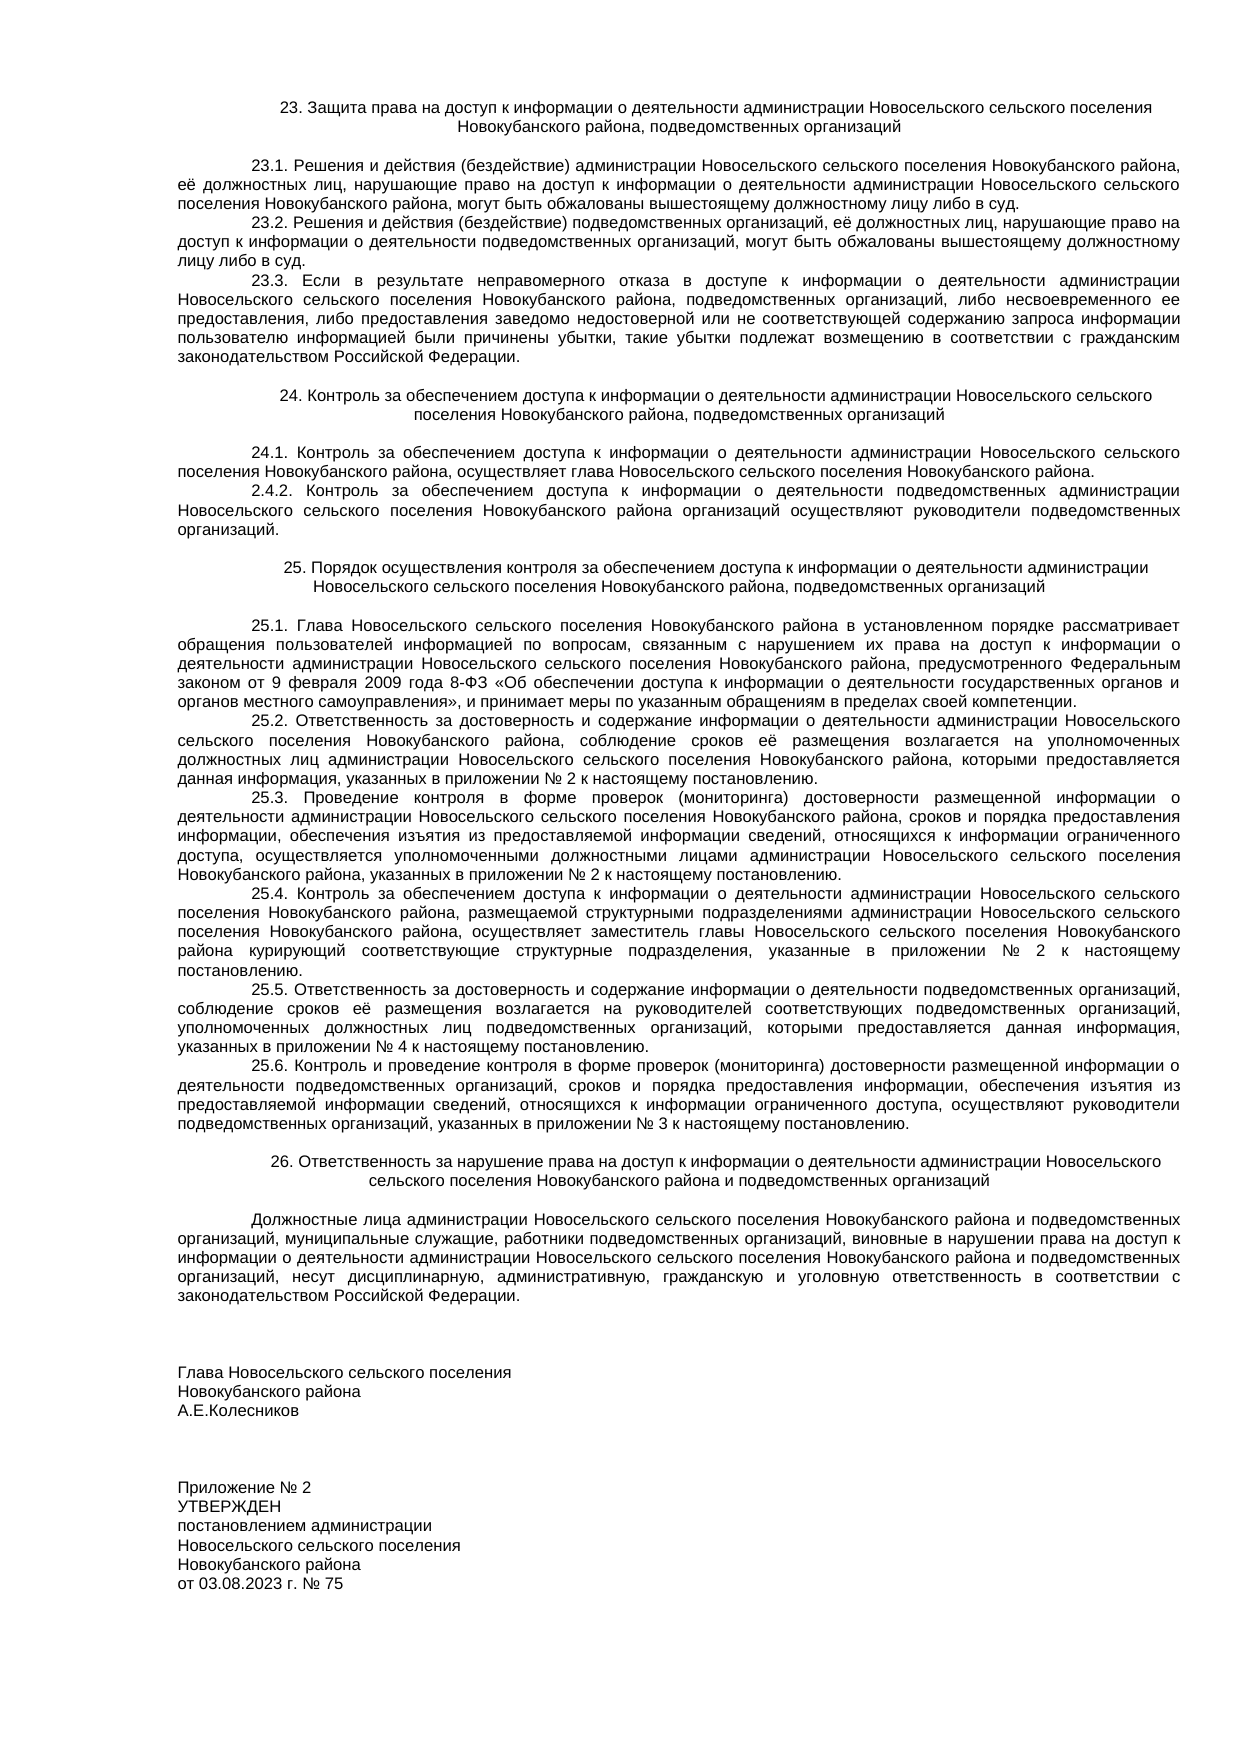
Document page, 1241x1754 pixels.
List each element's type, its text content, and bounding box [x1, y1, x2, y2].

text от 03.08.2023 г. № 75 [177, 1574, 1181, 1593]
text 25.5. Ответственность за достоверность и содержание информации о деятельности подведомственных организаций, соблюдение сроков её размещения возлагается на руководителей соответствующих подведомственных организаций, уполномоченных должностных лиц подведомственных организаций, которыми предоставляется данная информация, указанных в приложении № 4 к настоящему постановлению. [177, 979, 1181, 1056]
text Приложение № 2 [177, 1478, 1181, 1497]
text 26. Ответственность за нарушение права на доступ к информации о деятельности администрации Новосельского сельского поселения Новокубанского района и подведомственных организаций [177, 1152, 1181, 1190]
text 25.4. Контроль за обеспечением доступа к информации о деятельности администрации Новосельского сельского поселения Новокубанского района, размещаемой структурными подразделениями администрации Новосельского сельского поселения Новокубанского района, осуществляет заместитель главы Новосельского сельского поселения Новокубанского района курирующий соответствующие структурные подразделения, указанные в приложении № 2 к настоящему постановлению. [177, 884, 1181, 979]
text 25.3. Проведение контроля в форме проверок (мониторинга) достоверности размещенной информации о деятельности администрации Новосельского сельского поселения Новокубанского района, сроков и порядка предоставления информации, обеспечения изъятия из предоставляемой информации сведений, относящихся к информации ограниченного доступа, осуществляется уполномоченными должностными лицами администрации Новосельского сельского поселения Новокубанского района, указанных в приложении № 2 к настоящему постановлению. [177, 788, 1181, 884]
text Новокубанского района [177, 1554, 1181, 1574]
text 23. Защита права на доступ к информации о деятельности администрации Новосельского сельского поселения Новокубанского района, подведомственных организаций [177, 98, 1181, 136]
text постановлением администрации [177, 1516, 1181, 1535]
text 23.1. Решения и действия (бездействие) администрации Новосельского сельского поселения Новокубанского района, её должностных лиц, нарушающие право на доступ к информации о деятельности администрации Новосельского сельского поселения Новокубанского района, могут быть обжалованы вышестоящему должностному лицу либо в суд. [177, 155, 1181, 213]
text 24.1. Контроль за обеспечением доступа к информации о деятельности администрации Новосельского сельского поселения Новокубанского района, осуществляет глава Новосельского сельского поселения Новокубанского района. [177, 443, 1181, 481]
text Глава Новосельского сельского поселения [177, 1363, 1181, 1382]
text А.Е.Колесников [177, 1401, 1181, 1420]
text 23.3. Если в результате неправомерного отказа в доступе к информации о деятельности администрации Новосельского сельского поселения Новокубанского района, подведомственных организаций, либо несвоевременного ее предоставления, либо предоставления заведомо недостоверной или не соответствующей содержанию запроса информации пользователю информацией были причинены убытки, такие убытки подлежат возмещению в соответствии с гражданским законодательством Российской Федерации. [177, 270, 1181, 366]
text Новосельского сельского поселения [177, 1535, 1181, 1554]
text Новокубанского района [177, 1382, 1181, 1401]
text 23.2. Решения и действия (бездействие) подведомственных организаций, её должностных лиц, нарушающие право на доступ к информации о деятельности подведомственных организаций, могут быть обжалованы вышестоящему должностному лицу либо в суд. [177, 213, 1181, 270]
text 25.2. Ответственность за достоверность и содержание информации о деятельности администрации Новосельского сельского поселения Новокубанского района, соблюдение сроков её размещения возлагается на уполномоченных должностных лиц администрации Новосельского сельского поселения Новокубанского района, которыми предоставляется данная информация, указанных в приложении № 2 к настоящему постановлению. [177, 711, 1181, 788]
text 2.4.2. Контроль за обеспечением доступа к информации о деятельности подведомственных администрации Новосельского сельского поселения Новокубанского района организаций осуществляют руководители подведомственных организаций. [177, 481, 1181, 539]
text 24. Контроль за обеспечением доступа к информации о деятельности администрации Новосельского сельского поселения Новокубанского района, подведомственных организаций [177, 385, 1181, 424]
text 25. Порядок осуществления контроля за обеспечением доступа к информации о деятельности администрации Новосельского сельского поселения Новокубанского района, подведомственных организаций [177, 558, 1181, 596]
text 25.1. Глава Новосельского сельского поселения Новокубанского района в установленном порядке рассматривает обращения пользователей информацией по вопросам, связанным с нарушением их права на доступ к информации о деятельности администрации Новосельского сельского поселения Новокубанского района, предусмотренного Федеральным законом от 9 февраля 2009 года 8-ФЗ «Об обеспечении доступа к информации о деятельности государственных органов и органов местного самоуправления», и принимает меры по указанным обращениям в пределах своей компетенции. [177, 615, 1181, 711]
text 25.6. Контроль и проведение контроля в форме проверок (мониторинга) достоверности размещенной информации о деятельности подведомственных организаций, сроков и порядка предоставления информации, обеспечения изъятия из предоставляемой информации сведений, относящихся к информации ограниченного доступа, осуществляют руководители подведомственных организаций, указанных в приложении № 3 к настоящему постановлению. [177, 1056, 1181, 1133]
text УТВЕРЖДЕН [177, 1497, 1181, 1516]
text Должностные лица администрации Новосельского сельского поселения Новокубанского района и подведомственных организаций, муниципальные служащие, работники подведомственных организаций, виновные в нарушении права на доступ к информации о деятельности администрации Новосельского сельского поселения Новокубанского района и подведомственных организаций, несут дисциплинарную, административную, гражданскую и уголовную ответственность в соответствии с законодательством Российской Федерации. [177, 1209, 1181, 1305]
